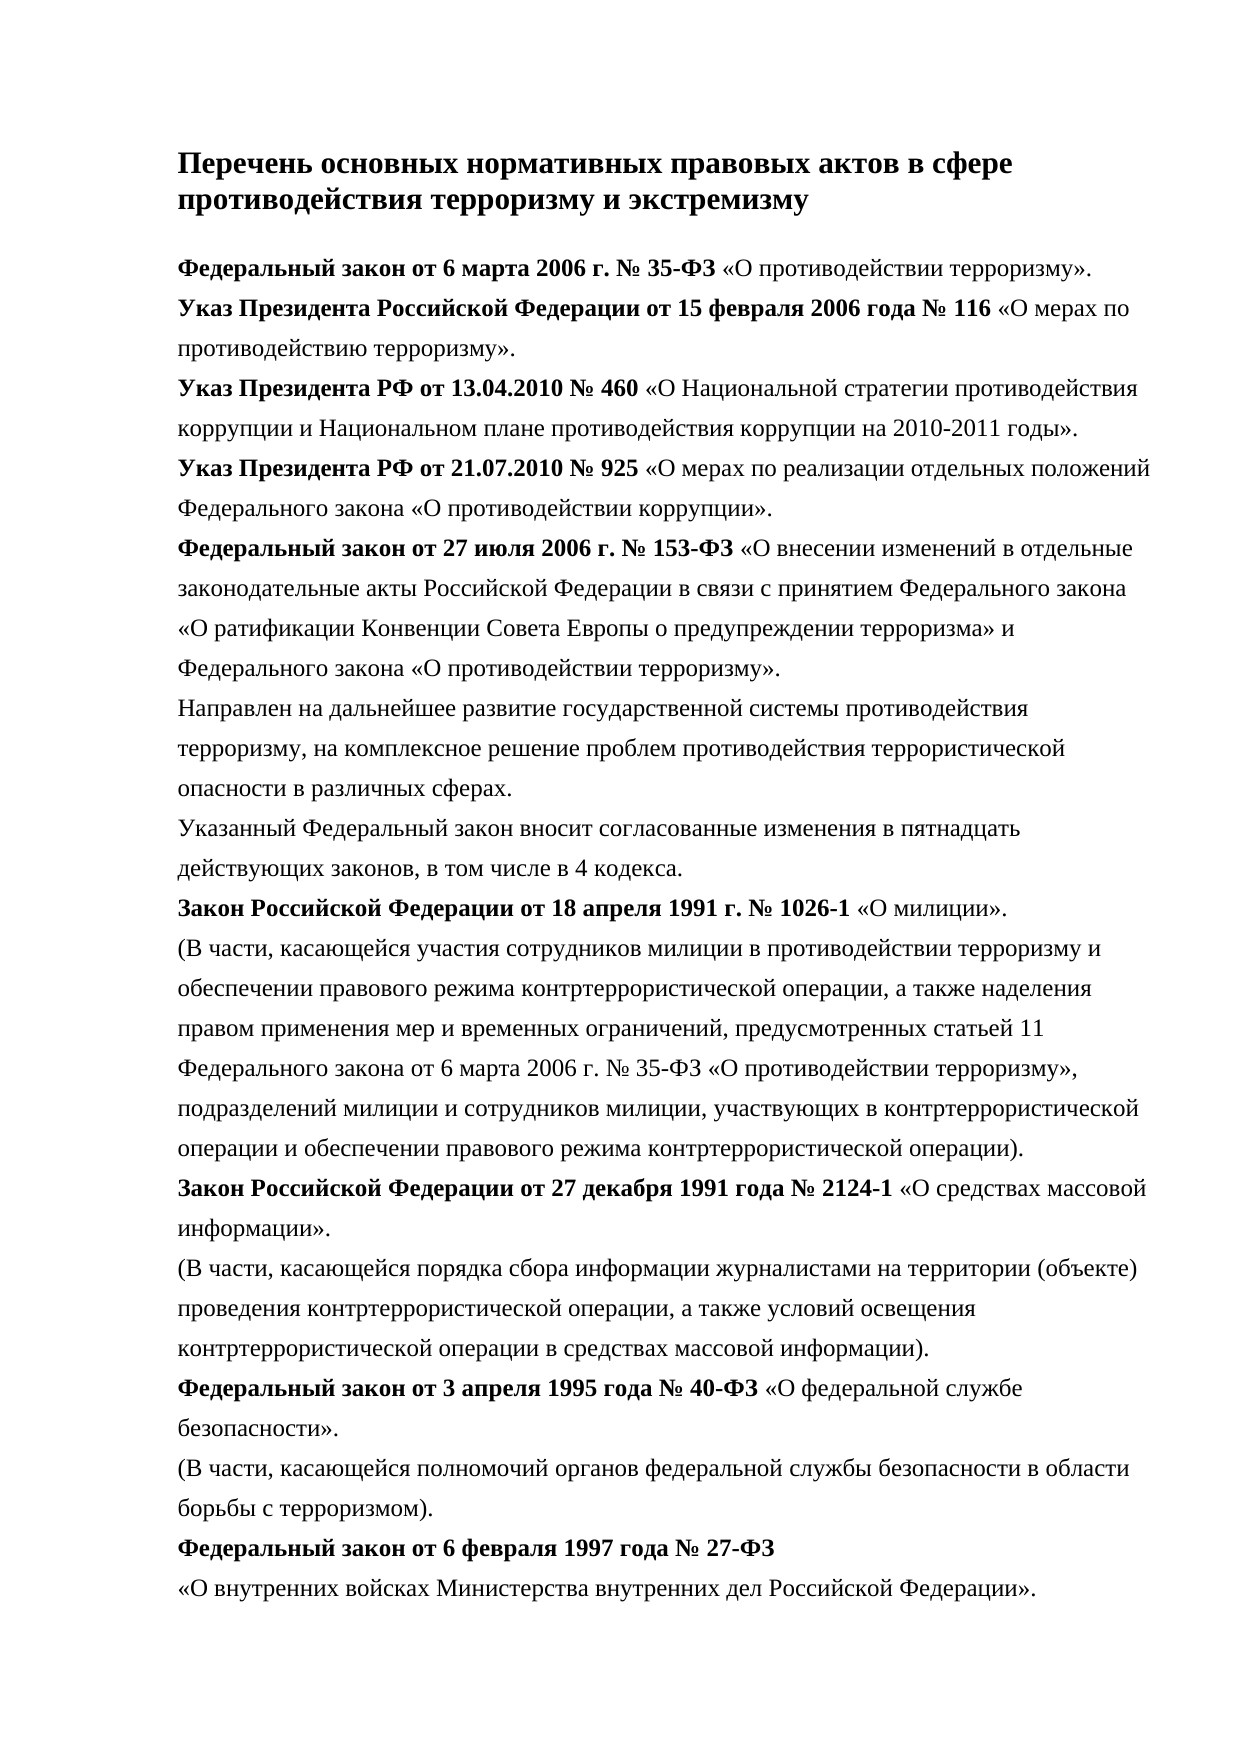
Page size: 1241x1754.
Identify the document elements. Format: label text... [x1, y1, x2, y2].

text Перечень основных нормативных правовых актов в сфере противодействия терроризму и экстремизму [177, 144, 1152, 216]
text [177, 242, 1152, 1602]
